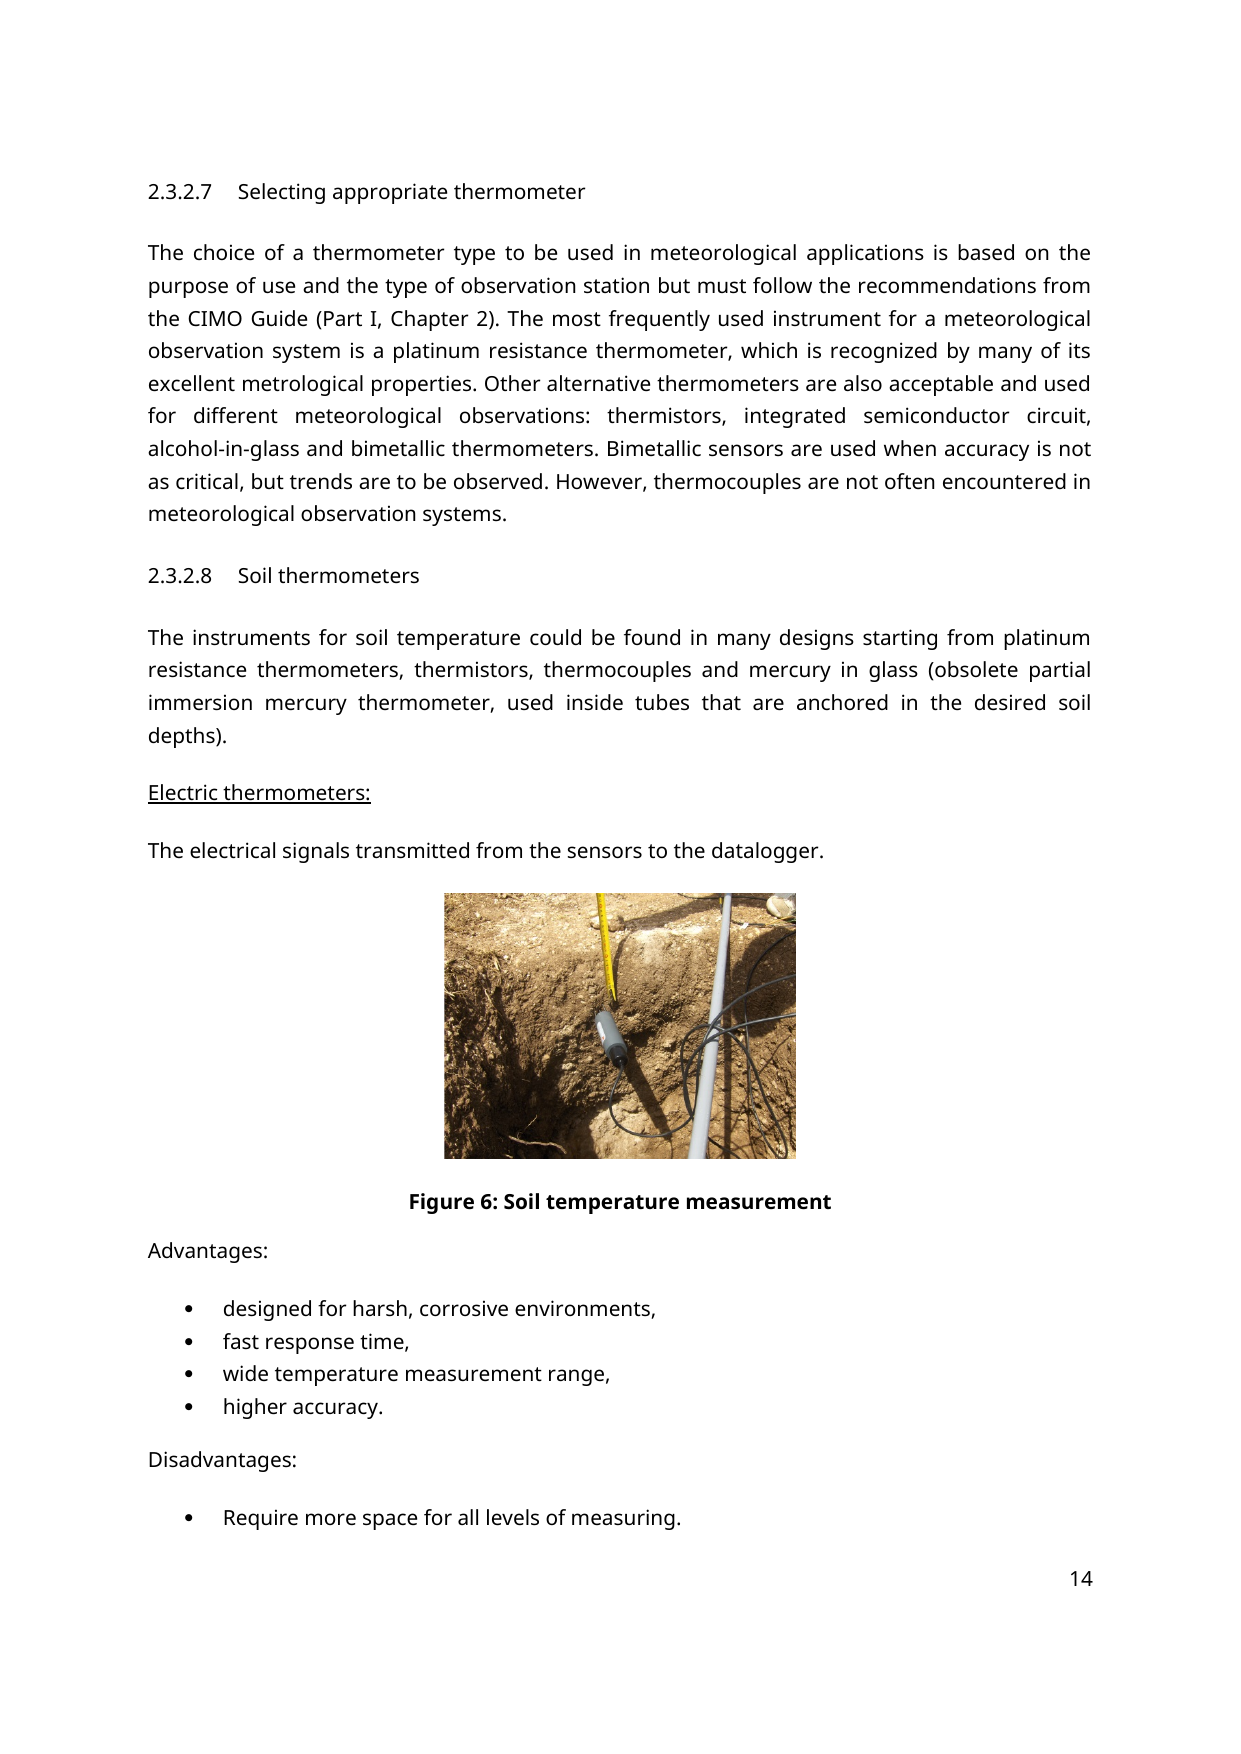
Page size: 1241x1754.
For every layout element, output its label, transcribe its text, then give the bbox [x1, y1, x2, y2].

text Advantages: [148, 1237, 1093, 1265]
text designed for harsh, corrosive environments, [185, 1294, 1093, 1323]
picture [444, 893, 796, 1159]
text fast response time, [185, 1327, 1093, 1355]
text The electrical signals transmitted from the sensors to the datalogger. [148, 836, 1093, 864]
text The choice of a thermometer type to be used in meteorological applications is based on the purpose of use and the type of observation station but must follow the recommendations from the CIMO Guide (Part I, Chapter 2). The most frequently used instrument for a meteorological observation system is a platinum resistance thermometer, which is recognized by many of its excellent metrological properties. Other alternative thermometers are also acceptable and used for different meteorological observations: thermistors, integrated semiconductor circuit, alcohol-in-glass and bimetallic thermometers. Bimetallic sensors are used when accuracy is not as critical, but trends are to be observed. However, thermocouples are not often encountered in meteorological observation systems. [148, 238, 1093, 528]
text The instruments for soil temperature could be found in many designs starting from platinum resistance thermometers, thermistors, thermocouples and mercury in glass (obsolete partial immersion mercury thermometer, used inside tubes that are anchored in the desired soil depths). [148, 623, 1093, 749]
text Require more space for all levels of measuring. [185, 1503, 1093, 1531]
subtitle Electric thermometers: [148, 778, 1093, 807]
text higher accuracy. [185, 1392, 1093, 1420]
text Disadvantages: [148, 1445, 1093, 1474]
subtitle Soil thermometers [148, 561, 1093, 589]
text wide temperature measurement range, [185, 1359, 1093, 1388]
subtitle Selecting appropriate thermometer [148, 177, 1093, 205]
